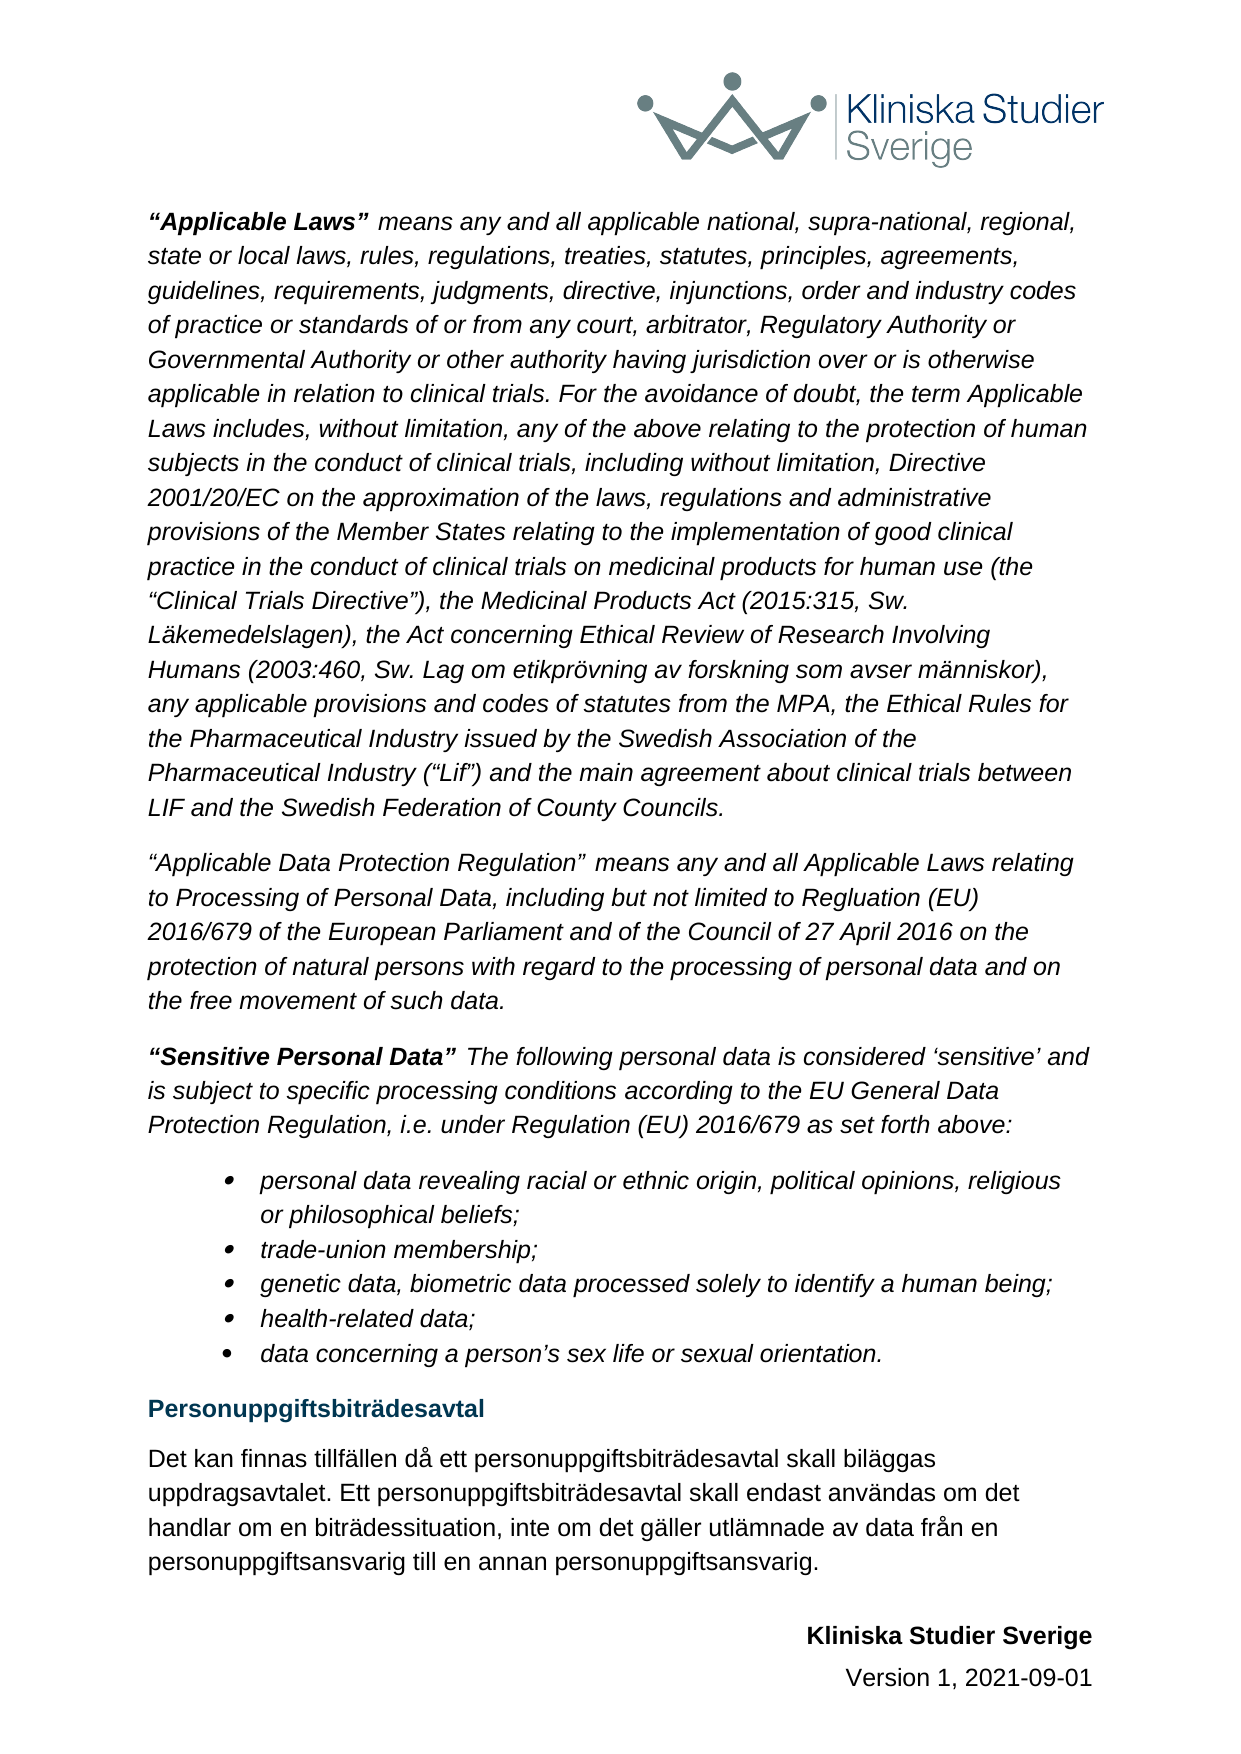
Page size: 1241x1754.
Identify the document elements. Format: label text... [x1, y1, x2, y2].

list trade-union membership; [223, 1235, 1093, 1264]
text “Applicable Laws” means any and all applicable national, supra-national, regional, state or local laws, rules, regulations, treaties, statutes, principles, agreements, guidelines, requirements, judgments, directive, injunctions, order and industry codes of practice or standards of or from any court, arbitrator, Regulatory Authority or Governmental Authority or other authority having jurisdiction over or is otherwise applicable in relation to clinical trials. For the avoidance of doubt, the term Applicable Laws includes, without limitation, any of the above relating to the protection of human subjects in the conduct of clinical trials, including without limitation, Directive 2001/20/EC on the approximation of the laws, regulations and administrative provisions of the Member States relating to the implementation of good clinical practice in the conduct of clinical trials on medicinal products for human use (the “Clinical Trials Directive”), the Medicinal Products Act (2015:315, Sw. Läkemedelslagen), the Act concerning Ethical Review of Research Involving Humans (2003:460, Sw. Lag om etikprövning av forskning som avser människor), any applicable provisions and codes of statutes from the MPA, the Ethical Rules for the Pharmaceutical Industry issued by the Swedish Association of the Pharmaceutical Industry (“Lif”) and the main agreement about clinical trials between LIF and the Swedish Federation of County Councils. [148, 207, 1093, 822]
list genetic data, biometric data processed solely to identify a human being; [223, 1269, 1093, 1298]
text “Sensitive Personal Data” The following personal data is considered ‘sensitive’ and is subject to specific processing conditions according to the EU General Data Protection Regulation, i.e. under Regulation (EU) 2016/679 as set forth above: [148, 1041, 1093, 1139]
picture [637, 72, 1104, 168]
list personal data revealing racial or ethnic origin, political opinions, religious or philosophical beliefs; [223, 1166, 1093, 1229]
list health-related data; [223, 1304, 1093, 1333]
subtitle Personuppgiftsbiträdesavtal [148, 1394, 1093, 1423]
text Det kan finnas tillfällen då ett personuppgiftsbiträdesavtal skall biläggas uppdragsavtalet. Ett personuppgiftsbiträdesavtal skall endast användas om det handlar om en biträdessituation, inte om det gäller utlämnade av data från en personuppgiftsansvarig till en annan personuppgiftsansvarig. [148, 1444, 1093, 1576]
text “Applicable Data Protection Regulation” means any and all Applicable Laws relating to Processing of Personal Data, including but not limited to Regluation (EU) 2016/679 of the European Parliament and of the Council of 27 April 2016 on the protection of natural persons with regard to the processing of personal data and on the free movement of such data. [148, 848, 1093, 1015]
list data concerning a person’s sex life or sexual orientation. [223, 1338, 1093, 1367]
